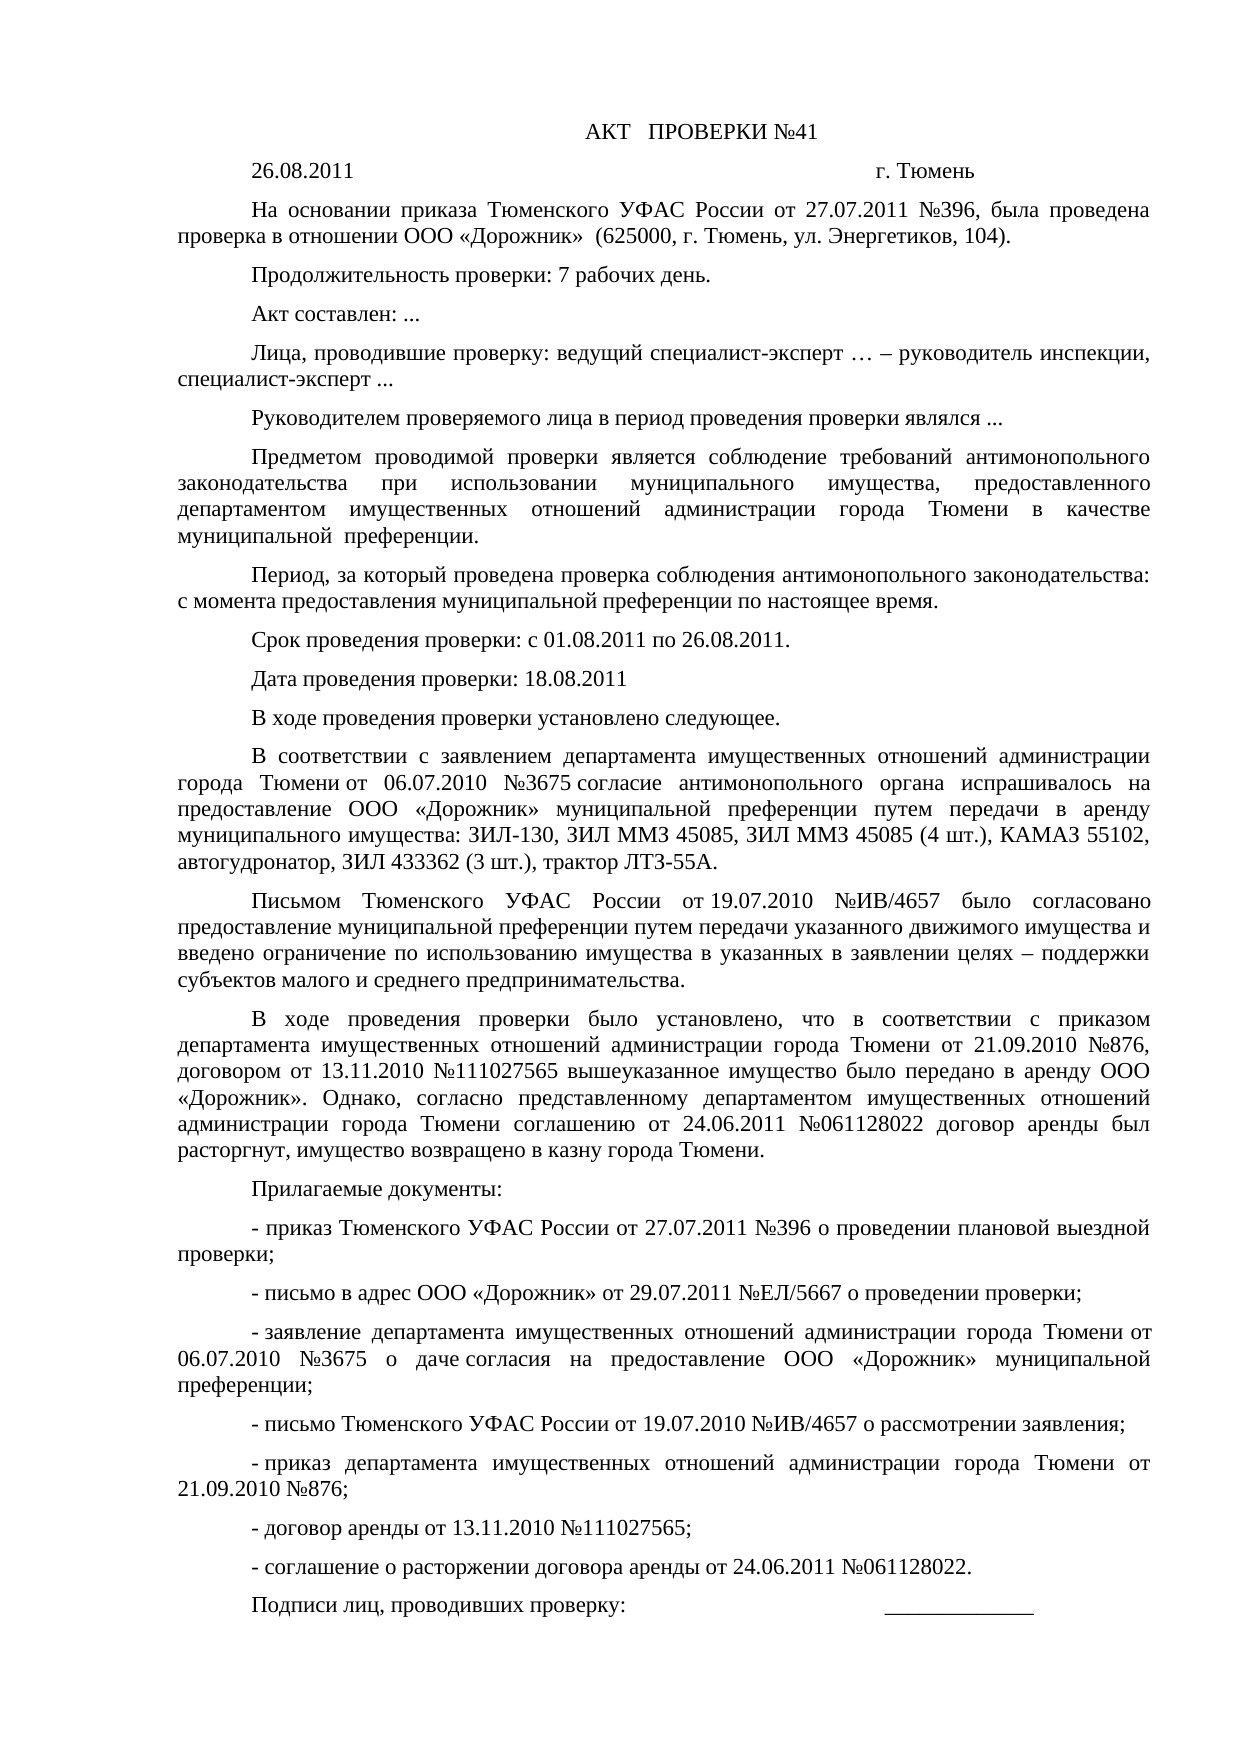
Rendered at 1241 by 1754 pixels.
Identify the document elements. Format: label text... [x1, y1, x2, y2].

text Период, за который проведена проверка соблюдения антимонопольного законодательства: с момента предоставления муниципальной преференции по настоящее время. [177, 561, 1152, 613]
text Дата проведения проверки: 18.08.2011 [177, 665, 1152, 691]
text Лица, проводившие проверку: ведущий специалист-эксперт … – руководитель инспекции, специалист-эксперт ... [177, 339, 1152, 391]
text Подписи лиц, проводивших проверку: _____________ [177, 1592, 1152, 1618]
text - приказ департамента имущественных отношений администрации города Тюмени от 21.09.2010 №876; [177, 1449, 1152, 1501]
text - письмо в адрес ООО «Дорожник» от 29.07.2011 №ЕЛ/5667 о проведении проверки; [177, 1279, 1152, 1306]
text Руководителем проверяемого лица в период проведения проверки являлся ... [177, 404, 1152, 430]
text Акт составлен: ... [177, 300, 1152, 326]
text В ходе проведения проверки установлено следующее. [177, 704, 1152, 730]
text Прилагаемые документы: [177, 1175, 1152, 1202]
text - приказ Тюменского УФАС России от 27.07.2011 №396 о проведении плановой выездной проверки; [177, 1214, 1152, 1267]
text Продолжительность проверки: 7 рабочих день. [177, 261, 1152, 287]
text - соглашение о расторжении договора аренды от 24.06.2011 №061128022. [177, 1553, 1152, 1579]
text 26.08.2011 г. Тюмень [177, 157, 1152, 183]
text В соответствии с заявлением департамента имущественных отношений администрации города Тюмени от 06.07.2010 №3675 согласие антимонопольного органа испрашивалось на предоставление ООО «Дорожник» муниципальной преференции путем передачи в аренду муниципального имущества: ЗИЛ-130, ЗИЛ ММЗ 45085, ЗИЛ ММЗ 45085 (4 шт.), КАМАЗ 55102, автогудронатор, ЗИЛ 433362 (3 шт.), трактор ЛТЗ-55А. [177, 742, 1152, 874]
text Срок проведения проверки: с 01.08.2011 по 26.08.2011. [177, 626, 1152, 652]
text - договор аренды от 13.11.2010 №111027565; [177, 1514, 1152, 1540]
text На основании приказа Тюменского УФАС России от 27.07.2011 №396, была проведена проверка в отношении ООО «Дорожник» (625000, г. Тюмень, ул. Энергетиков, 104). [177, 196, 1152, 248]
text В ходе проведения проверки было установлено, что в соответствии с приказом департамента имущественных отношений администрации города Тюмени от 21.09.2010 №876, договором от 13.11.2010 №111027565 вышеуказанное имущество было передано в аренду ООО «Дорожник». Однако, согласно представленному департаментом имущественных отношений администрации города Тюмени соглашению от 24.06.2011 №061128022 договор аренды был расторгнут, имущество возвращено в казну города Тюмени. [177, 1005, 1152, 1163]
text АКТ ПРОВЕРКИ №41 [177, 118, 1152, 144]
text - заявление департамента имущественных отношений администрации города Тюмени от 06.07.2010 №3675 о даче согласия на предоставление ООО «Дорожник» муниципальной преференции; [177, 1318, 1152, 1397]
text - письмо Тюменского УФАС России от 19.07.2010 №ИВ/4657 о рассмотрении заявления; [177, 1410, 1152, 1436]
text Предметом проводимой проверки является соблюдение требований антимонопольного законодательства при использовании муниципального имущества, предоставленного департаментом имущественных отношений администрации города Тюмени в качестве муниципальной преференции. [177, 443, 1152, 548]
text Письмом Тюменского УФАС России от 19.07.2010 №ИВ/4657 было согласовано предоставление муниципальной преференции путем передачи указанного движимого имущества и введено ограничение по использованию имущества в указанных в заявлении целях – поддержки субъектов малого и среднего предпринимательства. [177, 887, 1152, 992]
